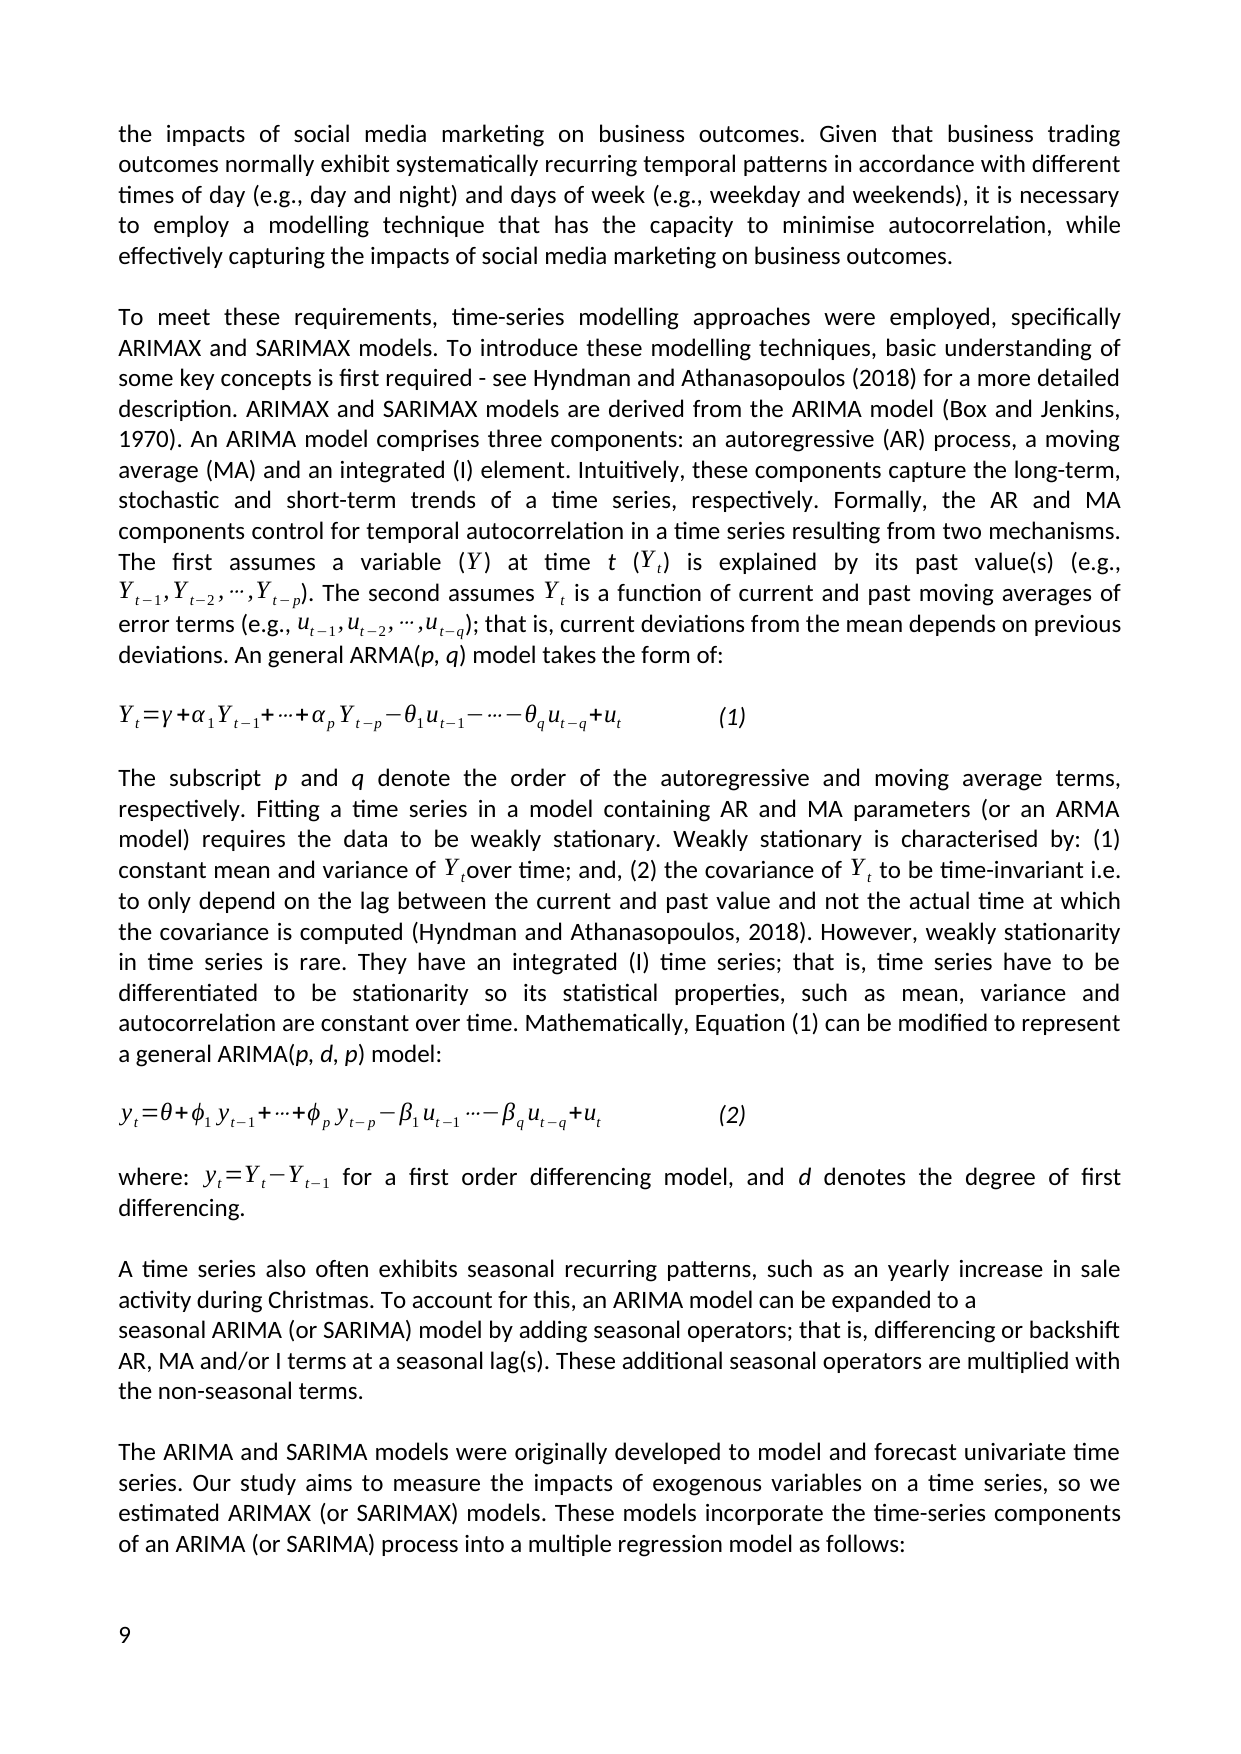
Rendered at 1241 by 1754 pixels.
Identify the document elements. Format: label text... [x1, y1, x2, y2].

text where: for a first order differencing model, and d denotes the degree of first differencing. [118, 1161, 1122, 1223]
text (1) [118, 701, 1122, 732]
text The subscript p and q denote the order of the autoregressive and moving average terms, respectively. Fitting a time series in a model containing AR and MA parameters (or an ARMA model) requires the data to be weakly stationary. Weakly stationary is characterised by: (1) constant mean and variance of over time; and, (2) the covariance of to be time-invariant i.e. to only depend on the lag between the current and past value and not the actual time at which the covariance is computed (Hyndman and Athanasopoulos, 2018). However, weakly stationarity in time series is rare. They have an integrated (I) time series; that is, time series have to be differentiated to be stationarity so its statistical properties, such as mean, variance and autocorrelation are constant over time. Mathematically, Equation (1) can be modified to represent a general ARIMA(p, d, p) model: [118, 762, 1122, 1068]
text (2) [118, 1099, 1122, 1130]
text The ARIMA and SARIMA models were originally developed to model and forecast univariate time series. Our study aims to measure the impacts of exogenous variables on a time series, so we estimated ARIMAX (or SARIMAX) models. These models incorporate the time-series components of an ARIMA (or SARIMA) process into a multiple regression model as follows: [118, 1436, 1122, 1558]
text seasonal ARIMA (or SARIMA) model by adding seasonal operators; that is, differencing or backshift AR, MA and/or I terms at a seasonal lag(s). These additional seasonal operators are multiplied with the non-seasonal terms. [118, 1314, 1122, 1406]
text To meet these requirements, time-series modelling approaches were employed, specifically ARIMAX and SARIMAX models. To introduce these modelling techniques, basic understanding of some key concepts is first required - see Hyndman and Athanasopoulos (2018) for a more detailed description. ARIMAX and SARIMAX models are derived from the ARIMA model (Box and Jenkins, 1970). An ARIMA model comprises three components: an autoregressive (AR) process, a moving average (MA) and an integrated (I) element. Intuitively, these components capture the long-term, stochastic and short-term trends of a time series, respectively. Formally, the AR and MA components control for temporal autocorrelation in a time series resulting from two mechanisms. The first assumes a variable () at time t () is explained by its past value(s) (e.g., ). The second assumes is a function of current and past moving averages of error terms (e.g., ); that is, current deviations from the mean depends on previous deviations. An general ARMA(p, q) model takes the form of: [118, 301, 1122, 670]
text A time series also often exhibits seasonal recurring patterns, such as an yearly increase in sale activity during Christmas. To account for this, an ARIMA model can be expanded to a [118, 1253, 1122, 1314]
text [118, 118, 1122, 271]
